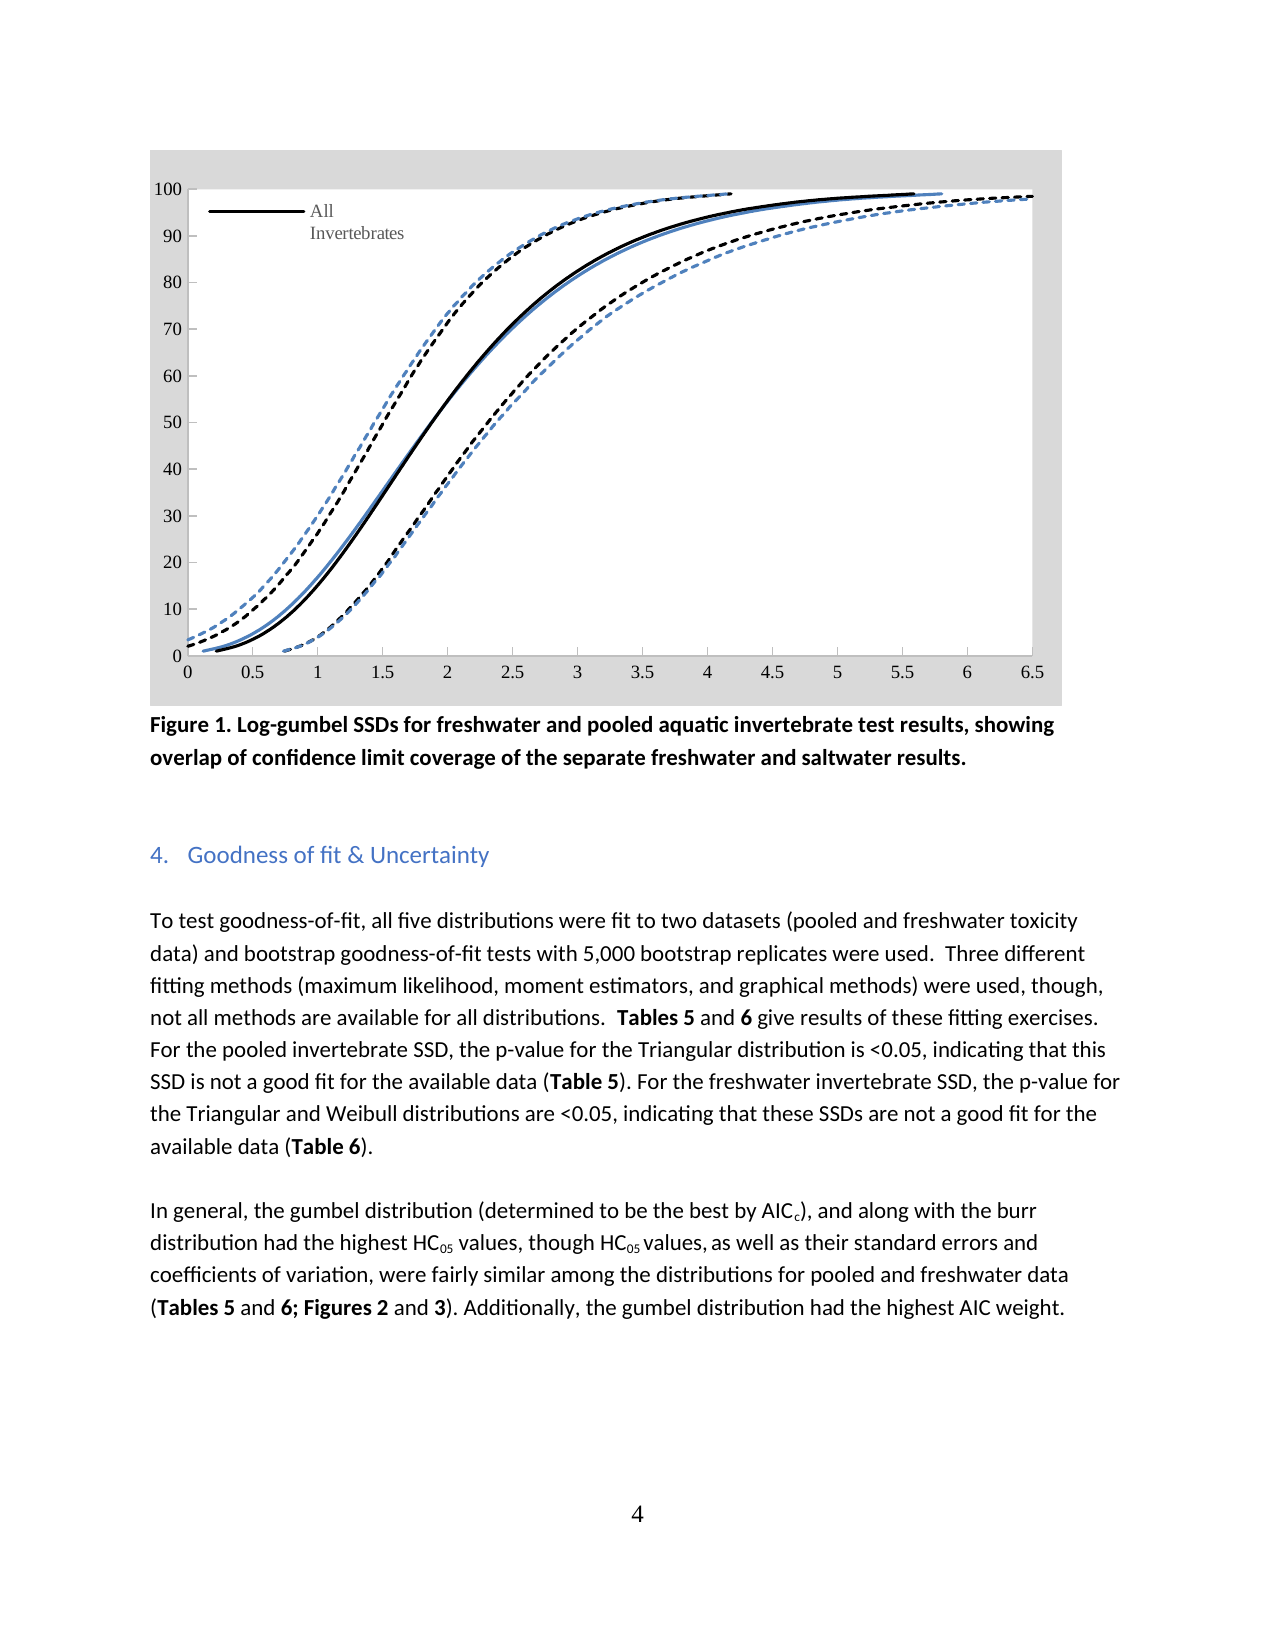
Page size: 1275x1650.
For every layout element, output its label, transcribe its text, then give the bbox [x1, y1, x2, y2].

text Goodness of fit & Uncertainty [150, 839, 1125, 870]
text In general, the gumbel distribution (determined to be the best by AICc), and along with the burr distribution had the highest HC05 values, though HC05 values, as well as their standard errors and coefficients of variation, were fairly similar among the distributions for pooled and freshwater data (Tables 5 and 6; Figures 2 and 3). Additionally, the gumbel distribution had the highest AIC weight. [150, 1196, 1125, 1321]
text Figure 1. Log-gumbel SSDs for freshwater and pooled aquatic invertebrate test results, showing overlap of confidence limit coverage of the separate freshwater and saltwater results. [150, 711, 1125, 771]
text To test goodness-of-fit, all five distributions were fit to two datasets (pooled and freshwater toxicity data) and bootstrap goodness-of-fit tests with 5,000 bootstrap replicates were used. Three different fitting methods (maximum likelihood, moment estimators, and graphical methods) were used, though, not all methods are available for all distributions. Tables 5 and 6 give results of these fitting exercises. For the pooled invertebrate SSD, the p-value for the Triangular distribution is <0.05, indicating that this SSD is not a good fit for the available data (Table 5). For the freshwater invertebrate SSD, the p-value for the Triangular and Weibull distributions are <0.05, indicating that these SSDs are not a good fit for the available data (Table 6). [150, 906, 1125, 1160]
